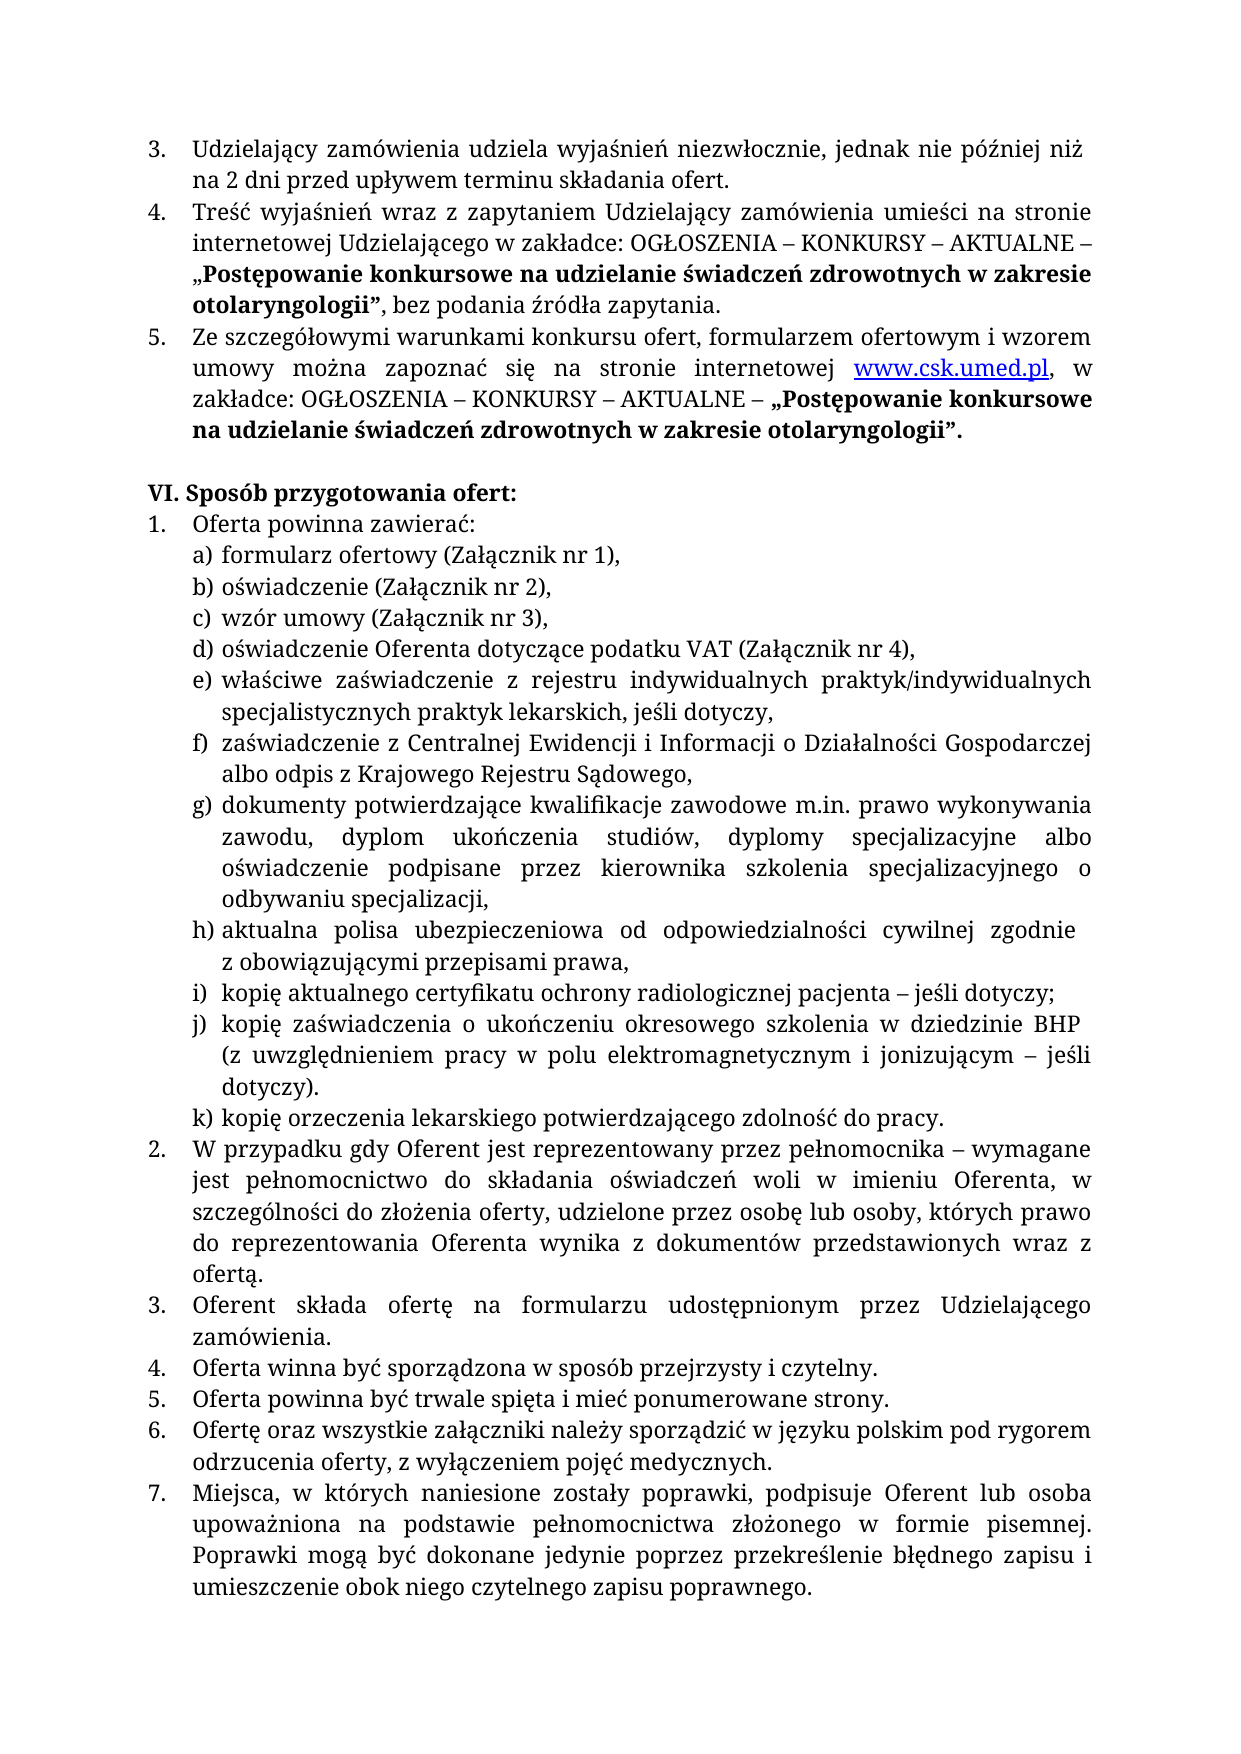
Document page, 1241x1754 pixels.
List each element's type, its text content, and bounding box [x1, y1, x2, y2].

list Oferent składa ofertę na formularzu udostępnionym przez Udzielającego zamówienia. [148, 1289, 1093, 1352]
list aktualna polisa ubezpieczeniowa od odpowiedzialności cywilnej zgodnie z obowiązującymi przepisami prawa, [192, 914, 1093, 977]
list W przypadku gdy Oferent jest reprezentowany przez pełnomocnika – wymagane jest pełnomocnictwo do składania oświadczeń woli w imieniu Oferenta, w szczególności do złożenia oferty, udzielone przez osobę lub osoby, których prawo do reprezentowania Oferenta wynika z dokumentów przedstawionych wraz z ofertą. [148, 1133, 1093, 1289]
list Ze szczegółowymi warunkami konkursu ofert, formularzem ofertowym i wzorem umowy można zapoznać się na stronie internetowej www.csk.umed.pl, w zakładce: OGŁOSZENIA – KONKURSY – AKTUALNE – „Postępowanie konkursowe na udzielanie świadczeń zdrowotnych w zakresie otolaryngologii”. [148, 320, 1093, 445]
list Treść wyjaśnień wraz z zapytaniem Udzielający zamówienia umieści na stronie internetowej Udzielającego w zakładce: OGŁOSZENIA – KONKURSY – AKTUALNE – „Postępowanie konkursowe na udzielanie świadczeń zdrowotnych w zakresie otolaryngologii”, bez podania źródła zapytania. [148, 195, 1093, 320]
list dokumenty potwierdzające kwalifikacje zawodowe m.in. prawo wykonywania zawodu, dyplom ukończenia studiów, dyplomy specjalizacyjne albo oświadczenie podpisane przez kierownika szkolenia specjalizacyjnego o odbywaniu specjalizacji, [192, 789, 1093, 914]
list Oferta powinna zawierać: [148, 508, 1093, 539]
list Oferta winna być sporządzona w sposób przejrzysty i czytelny. [148, 1352, 1093, 1383]
list kopię orzeczenia lekarskiego potwierdzającego zdolność do pracy. [192, 1102, 1093, 1133]
list wzór umowy (Załącznik nr 3), [192, 602, 1093, 633]
list Oferta powinna być trwale spięta i mieć ponumerowane strony. [148, 1383, 1093, 1414]
list Miejsca, w których naniesione zostały poprawki, podpisuje Oferent lub osoba upoważniona na podstawie pełnomocnictwa złożonego w formie pisemnej. Poprawki mogą być dokonane jedynie poprzez przekreślenie błędnego zapisu i umieszczenie obok niego czytelnego zapisu poprawnego. [148, 1477, 1093, 1602]
text VI. Sposób przygotowania ofert: [148, 477, 1093, 508]
list Ofertę oraz wszystkie załączniki należy sporządzić w języku polskim pod rygorem odrzucenia oferty, z wyłączeniem pojęć medycznych. [148, 1414, 1093, 1477]
list oświadczenie (Załącznik nr 2), [192, 570, 1093, 602]
list kopię zaświadczenia o ukończeniu okresowego szkolenia w dziedzinie BHP (z uwzględnieniem pracy w polu elektromagnetycznym i jonizującym – jeśli dotyczy). [192, 1008, 1093, 1102]
list Udzielający zamówienia udziela wyjaśnień niezwłocznie, jednak nie później niż na 2 dni przed upływem terminu składania ofert. [148, 133, 1093, 195]
list zaświadczenie z Centralnej Ewidencji i Informacji o Działalności Gospodarczej albo odpis z Krajowego Rejestru Sądowego, [192, 727, 1093, 789]
list właściwe zaświadczenie z rejestru indywidualnych praktyk/indywidualnych specjalistycznych praktyk lekarskich, jeśli dotyczy, [192, 664, 1093, 727]
list formularz ofertowy (Załącznik nr 1), [192, 539, 1093, 570]
list kopię aktualnego certyfikatu ochrony radiologicznej pacjenta – jeśli dotyczy; [192, 977, 1093, 1008]
list oświadczenie Oferenta dotyczące podatku VAT (Załącznik nr 4), [192, 633, 1093, 664]
